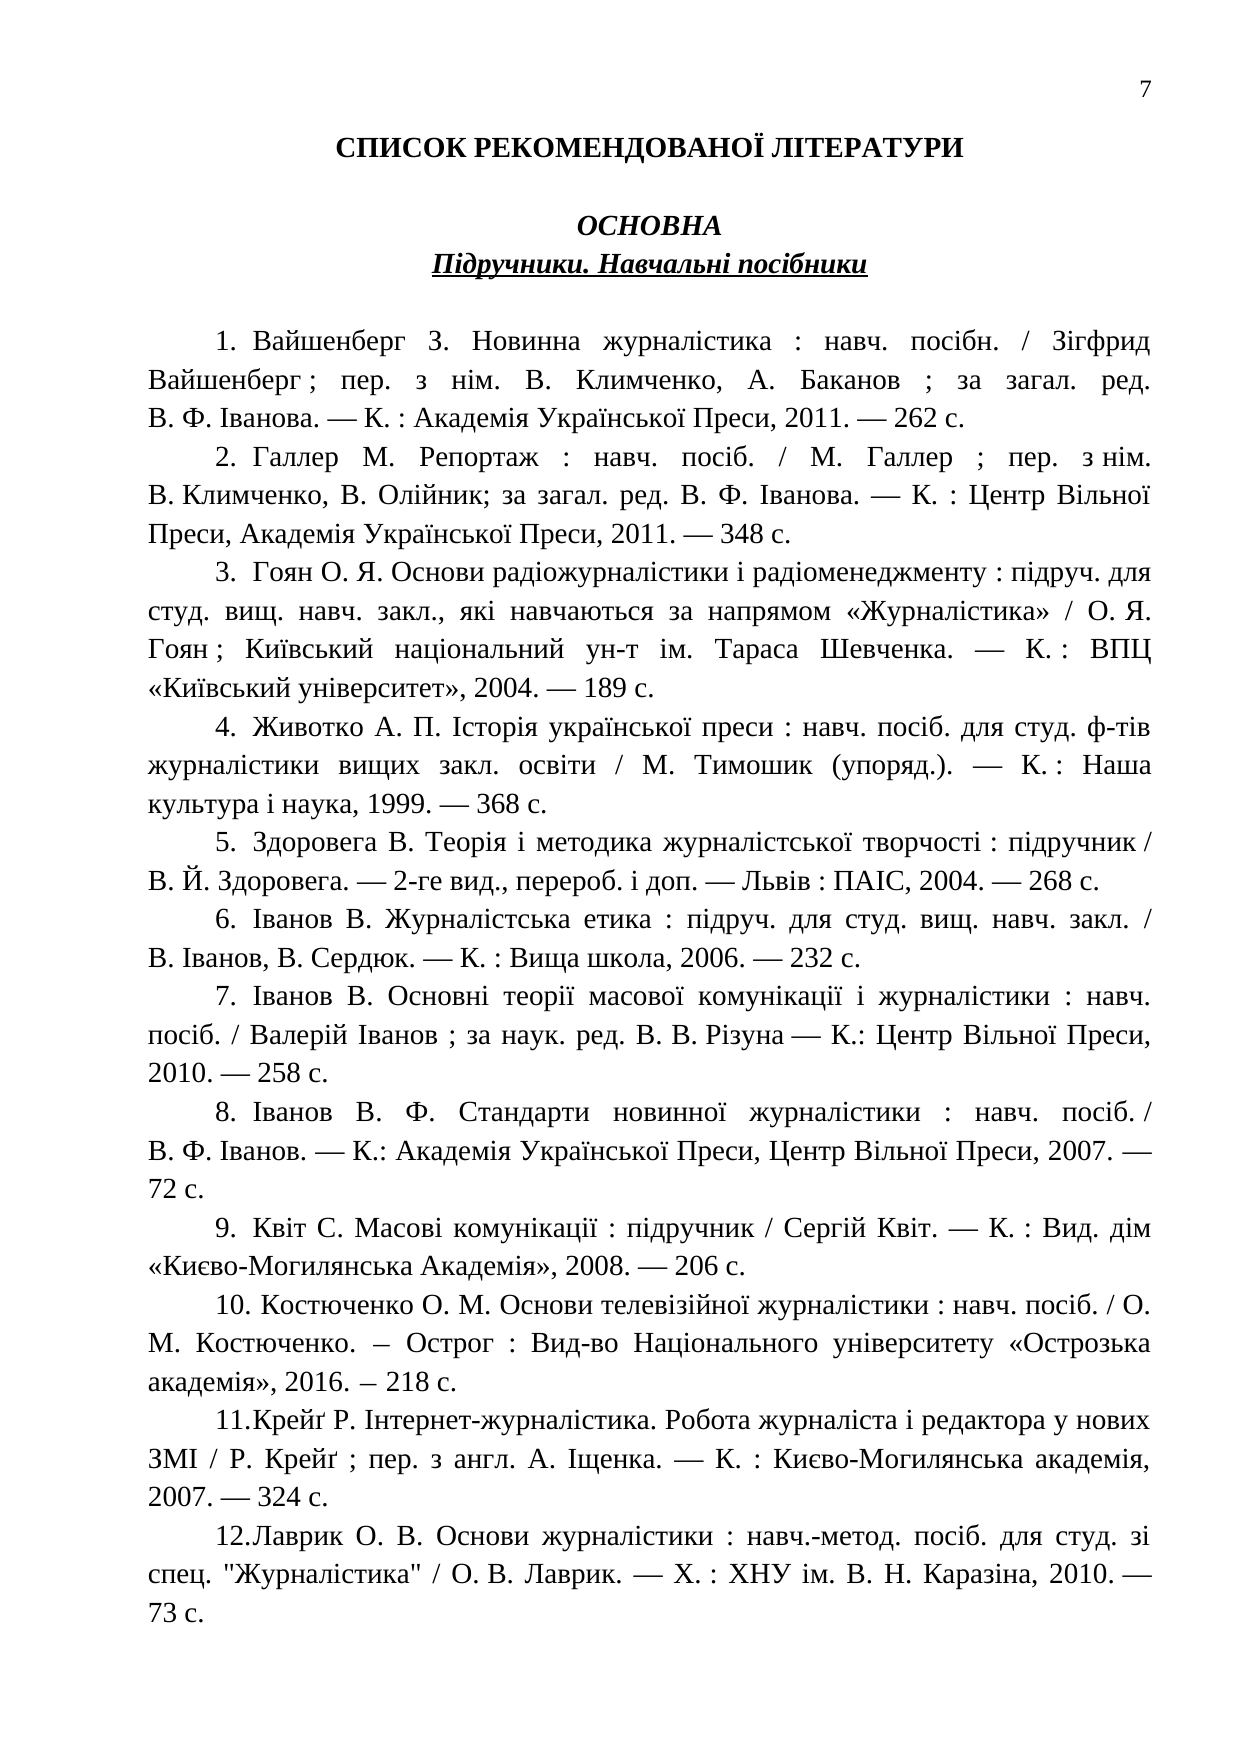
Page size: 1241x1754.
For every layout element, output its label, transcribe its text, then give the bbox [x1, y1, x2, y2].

text Підручники. Навчальні посібники [148, 246, 1152, 280]
text ОСНОВНА [148, 208, 1152, 241]
list Крейґ Р. Інтернет-журналістика. Робота журналіста і редактора у нових ЗМІ / Р. Крейґ ; пер. з англ. А. Іщенка. — К. : Києво-Могилянська академія, 2007. — 324 с. [148, 1402, 1152, 1513]
list Галлер М. Репортаж : навч. посіб. / М. Галлер ; пер. з нім. В. Климченко, В. Олійник; за загал. ред. В. Ф. Іванова. — К. : Центр Вільної Преси, Академія Української Преси, 2011. — 348 с. [148, 439, 1152, 549]
list Здоровега В. Теорія і методика журналістської творчості : підручник / В. Й. Здоровега. — 2-ге вид., перероб. і доп. — Львів : ПАІС, 2004. — 268 с. [148, 824, 1152, 896]
list Квіт С. Масові комунікації : підручник / Сергій Квіт. — К. : Вид. дім «Києво-Могилянська Академія», 2008. — 206 с. [148, 1210, 1152, 1282]
list Костюченко О. М. Основи телевізійної журналістики : навч. посіб. / О. М. Костюченко. — Острог : Вид-во Національного університету «Острозька академія», 2016. — 218 с. [148, 1287, 1152, 1397]
list Іванов В. Ф. Стандарти новинної журналістики : навч. посіб. / В. Ф. Іванов. — К.: Академія Української Преси, Центр Вільної Преси, 2007. — 72 с. [148, 1094, 1152, 1205]
list Животко А. П. Історія української преси : навч. посіб. для студ. ф-тів журналістики вищих закл. освіти / М. Тимошик (упоряд.). — К. : Наша культура і наука, 1999. — 368 с. [148, 709, 1152, 819]
list Іванов В. Журналістська етика : підруч. для студ. вищ. навч. закл. / В. Іванов, В. Сердюк. — К. : Вища школа, 2006. — 232 с. [148, 901, 1152, 973]
list Лаврик О. В. Основи журналістики : навч.-метод. посіб. для студ. зі спец. "Журналістика" / О. В. Лаврик. — Х. : ХНУ ім. В. Н. Каразіна, 2010. — 73 с. [148, 1518, 1152, 1629]
list Вайшенберг З. Новинна журналістика : навч. посібн. / Зігфрид Вайшенберг ; пер. з нім. В. Климченко, А. Баканов ; за загал. ред. В. Ф. Іванова. — К. : Академія Української Преси, 2011. — 262 с. [148, 323, 1152, 434]
list Гоян О. Я. Основи радіожурналістики і радіоменеджменту : підруч. для студ. вищ. навч. закл., які навчаються за напрямом «Журналістика» / О. Я. Гоян ; Київський національний ун-т ім. Тараса Шевченка. — К. : ВПЦ «Київський університет», 2004. — 189 с. [148, 665, 1152, 704]
list Гоян О. Я. Основи радіожурналістики і радіоменеджменту : підруч. для студ. вищ. навч. закл., які навчаються за напрямом «Журналістика» / О. Я. Гоян ; Київський національний ун-т ім. Тараса Шевченка. — К. : ВПЦ «Київський університет», 2004. — 189 с. [148, 554, 1152, 593]
text СПИСОК РЕКОМЕНДОВАНОЇ ЛІТЕРАТУРИ [148, 131, 1152, 164]
list Іванов В. Основні теорії масової комунікації і журналістики : навч. посіб. / Валерій Іванов ; за наук. ред. В. В. Різуна — К.: Центр Вільної Преси, 2010. — 258 с. [148, 978, 1152, 1089]
